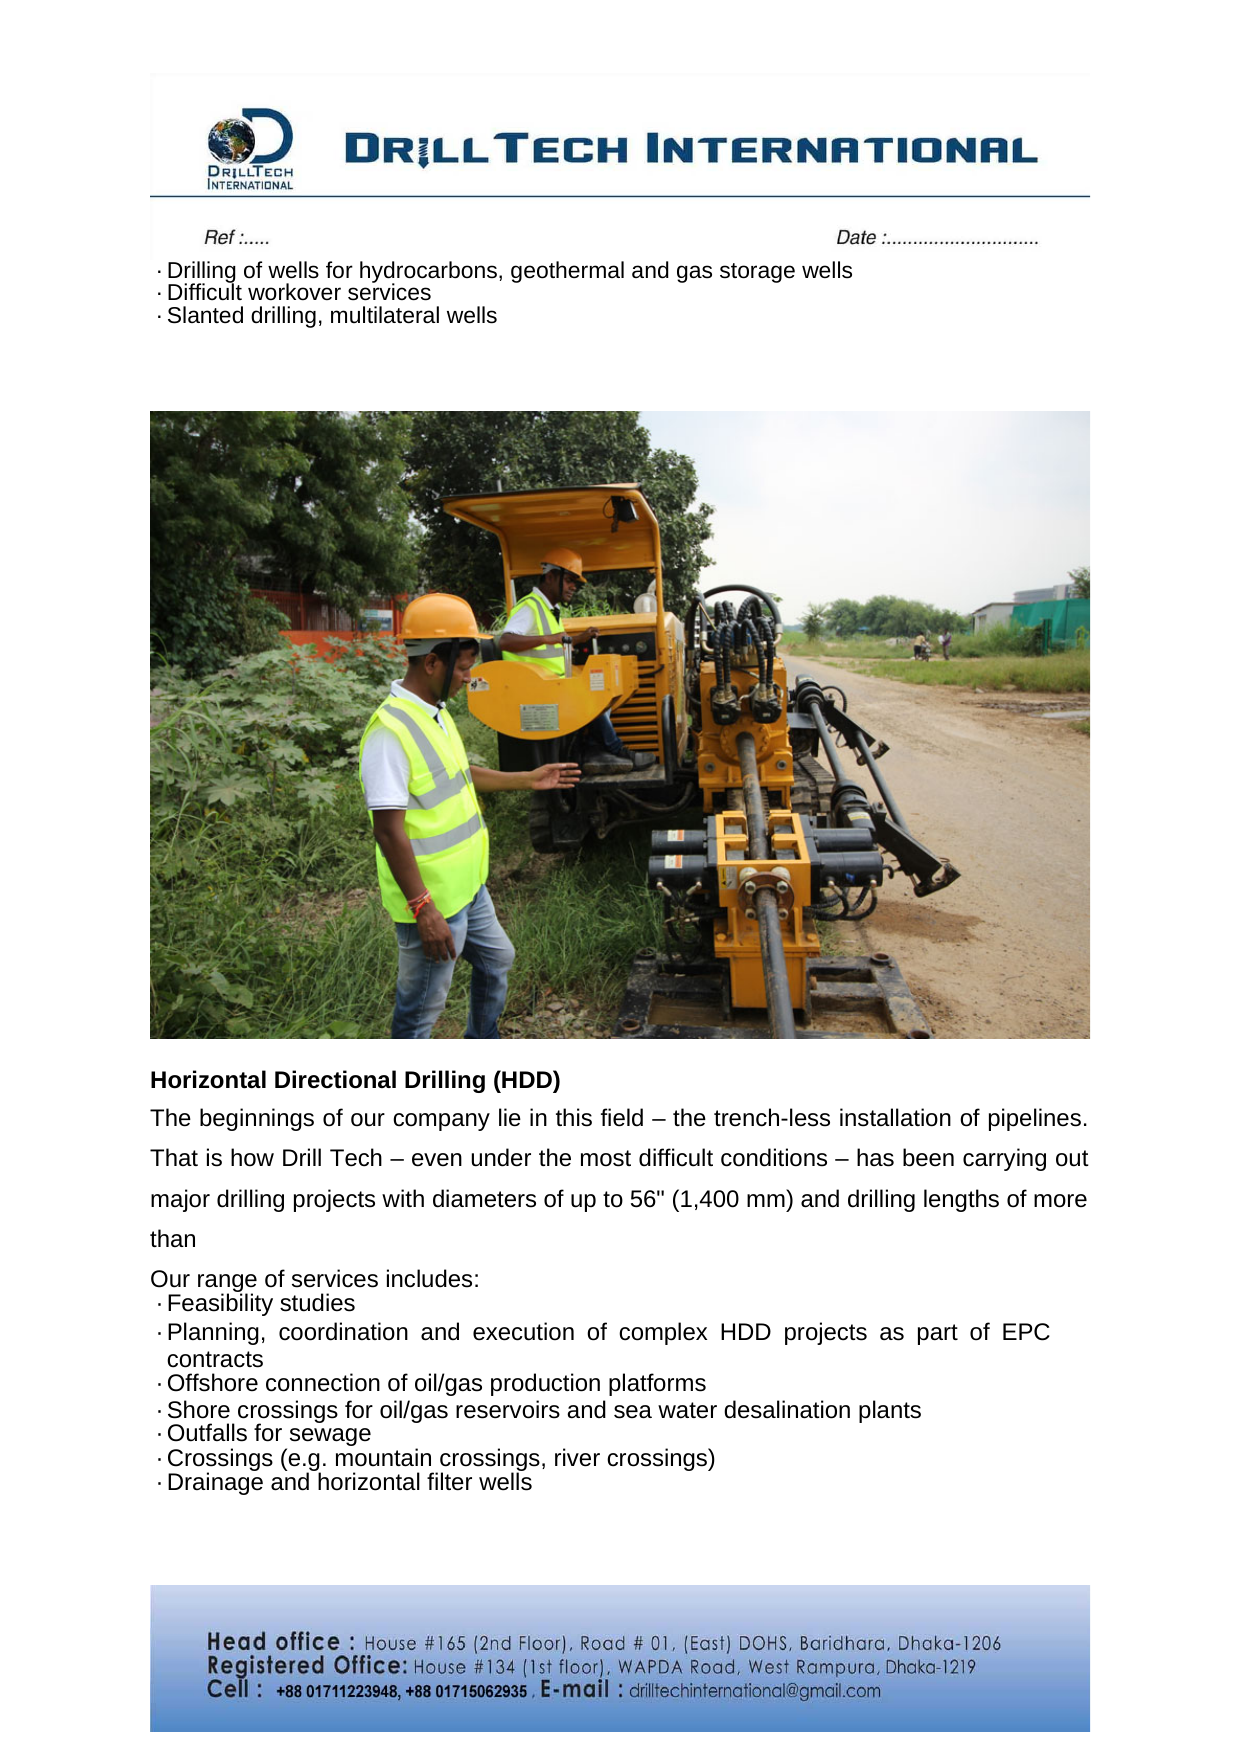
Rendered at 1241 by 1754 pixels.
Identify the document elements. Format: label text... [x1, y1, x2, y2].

picture [150, 1585, 1091, 1732]
picture [150, 73, 1091, 260]
list Feasibility studies [155, 1293, 1090, 1316]
list Outfalls for sewage [155, 1423, 1090, 1445]
text The beginnings of our company lie in this field – the trench-less installation of pipelines. That is how Drill Tech – even under the most difficult conditions – has been carrying out major drilling projects with diameters of up to 56" (1,400 mm) and drilling lengths of more than [150, 1103, 1090, 1253]
text Horizontal Directional Drilling (HDD) [150, 1066, 1090, 1094]
list Planning, coordination and execution of complex HDD projects as part of EPC contracts [155, 1319, 1053, 1373]
picture [150, 411, 1091, 1039]
list Slanted drilling, multilateral wells [155, 307, 1090, 327]
list Drilling of wells for hydrocarbons, geothermal and gas storage wells [155, 260, 1055, 283]
list Offshore connection of oil/gas production platforms [155, 1373, 1090, 1396]
list Crossings (e.g. mountain crossings, river crossings) [710, 1449, 1090, 1470]
list Drainage and horizontal filter wells [155, 1474, 1090, 1494]
list Crossings (e.g. mountain crossings, river crossings) [283, 1449, 711, 1470]
text Our range of services includes: [150, 1266, 1090, 1293]
list Difficult workover services [155, 283, 1090, 304]
list Shore crossings for oil/gas reservoirs and sea water desalination plants [155, 1399, 1034, 1423]
